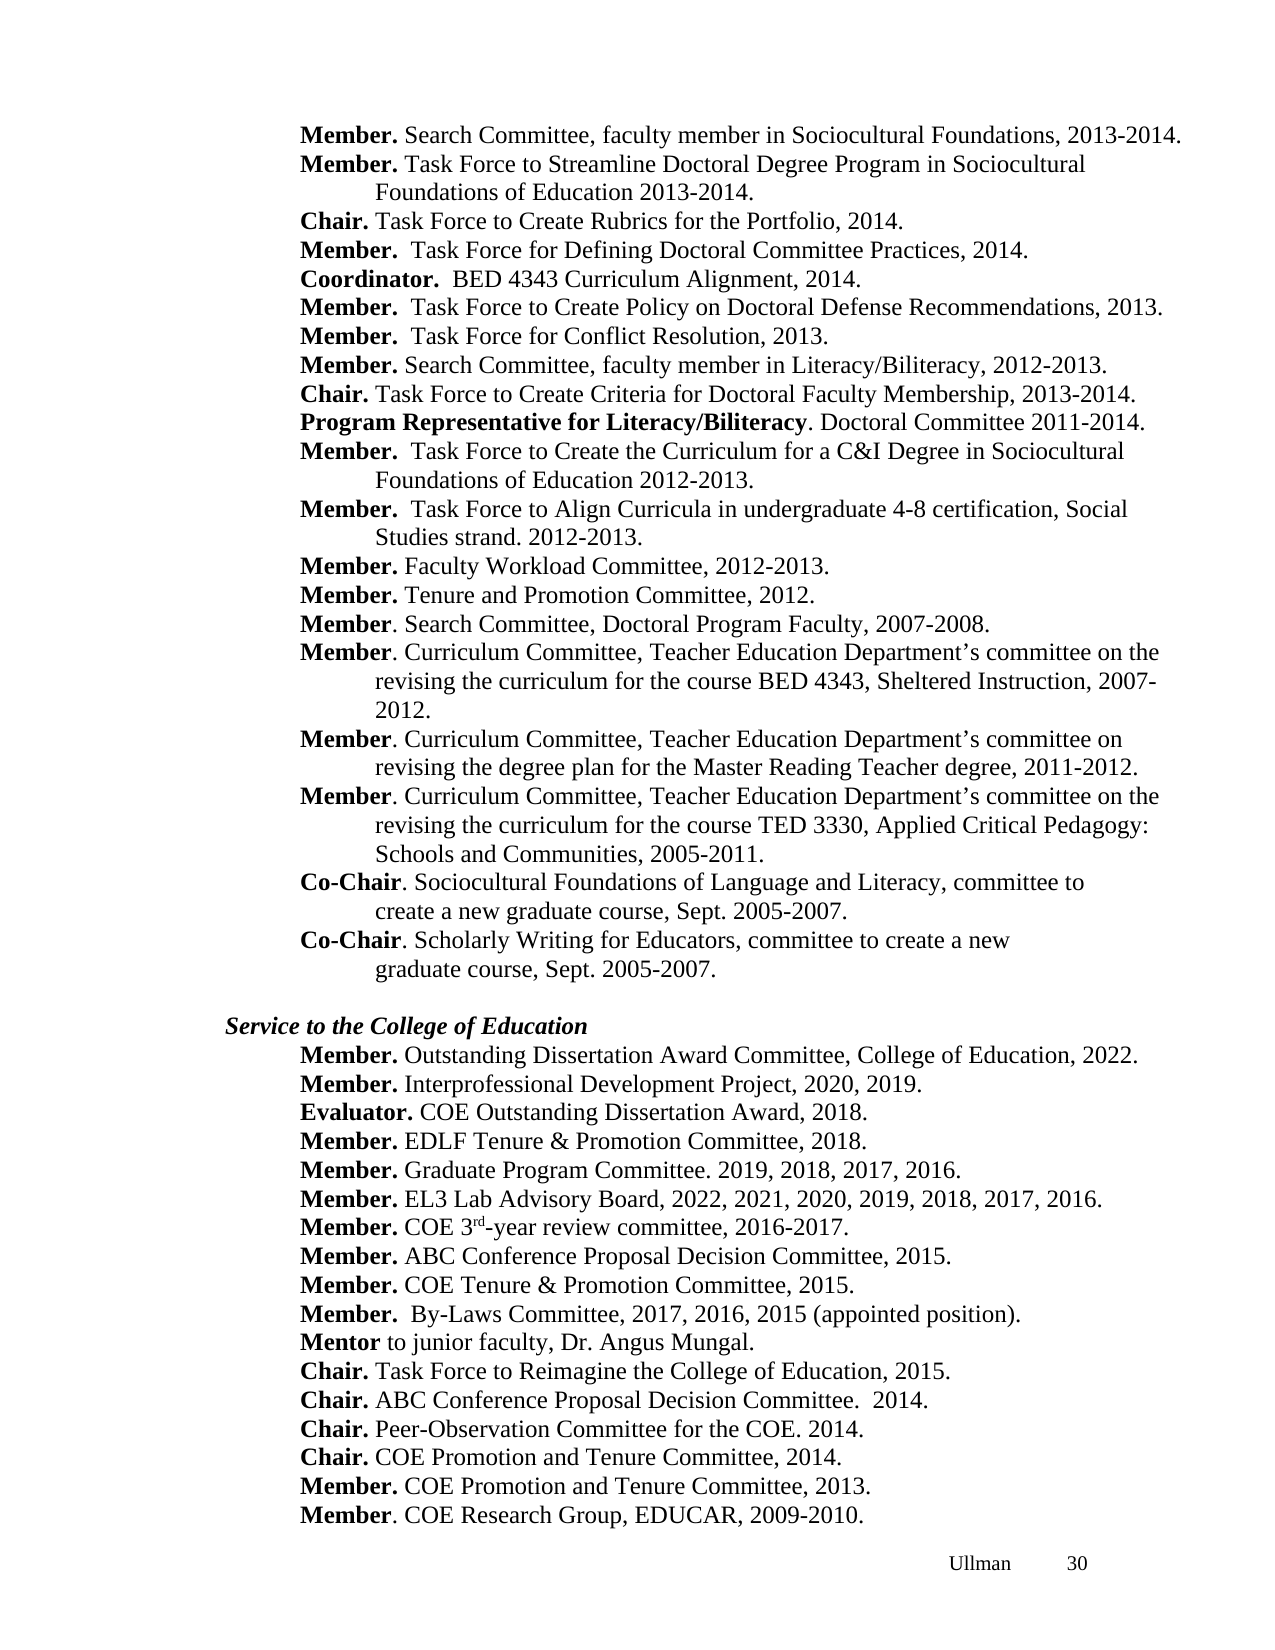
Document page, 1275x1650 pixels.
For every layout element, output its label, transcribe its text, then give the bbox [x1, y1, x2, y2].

text Program Representative for Literacy/Biliteracy. Doctoral Committee 2011-2014. [300, 407, 1200, 436]
text Member. COE Research Group, EDUCAR, 2009-2010. [300, 1500, 1144, 1529]
text Member. EDLF Tenure & Promotion Committee, 2018. [300, 1126, 1144, 1155]
text Member. Outstanding Dissertation Award Committee, College of Education, 2022. [300, 1040, 1144, 1069]
text Member. Task Force to Create Policy on Doctoral Defense Recommendations, 2013. [300, 292, 1200, 321]
text Evaluator. COE Outstanding Dissertation Award, 2018. [300, 1097, 1144, 1126]
text Member. COE Promotion and Tenure Committee, 2013. [300, 1471, 1144, 1500]
text Chair. Peer-Observation Committee for the COE. 2014. [300, 1414, 1144, 1442]
text Coordinator. BED 4343 Curriculum Alignment, 2014. [300, 264, 1200, 292]
text Member. Graduate Program Committee. 2019, 2018, 2017, 2016. [300, 1155, 1144, 1184]
text Member. Task Force for Conflict Resolution, 2013. [300, 321, 1200, 350]
text Member. Search Committee, faculty member in Sociocultural Foundations, 2013-2014. [300, 120, 1200, 149]
text Member. Curriculum Committee, Teacher Education Department’s committee on the revising the curriculum for the course TED 3330, Applied Critical Pedagogy: Schools and Communities, 2005-2011. [300, 781, 1200, 867]
text Member. Task Force for Defining Doctoral Committee Practices, 2014. [300, 235, 1200, 264]
text Member. COE Tenure & Promotion Committee, 2015. [300, 1270, 1144, 1299]
text Member. Task Force to Align Curricula in undergraduate 4-8 certification, Social Studies strand. 2012-2013. [300, 494, 1200, 551]
text Member. Task Force to Streamline Doctoral Degree Program in Sociocultural Foundations of Education 2013-2014. [300, 149, 1200, 206]
text Chair. Task Force to Reimagine the College of Education, 2015. [300, 1356, 1144, 1385]
text Member. Curriculum Committee, Teacher Education Department’s committee on the revising the curriculum for the course BED 4343, Sheltered Instruction, 2007- 2012. [300, 637, 1200, 724]
text Member. Search Committee, faculty member in Literacy/Biliteracy, 2012-2013. [300, 350, 1200, 379]
text Chair. ABC Conference Proposal Decision Committee. 2014. [300, 1385, 1144, 1414]
text Chair. Task Force to Create Rubrics for the Portfolio, 2014. [300, 206, 1200, 235]
text Member. By-Laws Committee, 2017, 2016, 2015 (appointed position). [300, 1299, 1144, 1327]
text Member. ABC Conference Proposal Decision Committee, 2015. [300, 1241, 1144, 1270]
text Member. EL3 Lab Advisory Board, 2022, 2021, 2020, 2019, 2018, 2017, 2016. [300, 1184, 1144, 1212]
text Chair. Task Force to Create Criteria for Doctoral Faculty Membership, 2013-2014. [300, 379, 1200, 407]
text Service to the College of Education [225, 1011, 1144, 1040]
text Co-Chair. Scholarly Writing for Educators, committee to create a new graduate course, Sept. 2005-2007. [225, 925, 1087, 982]
text Member. Faculty Workload Committee, 2012-2013. [300, 551, 1200, 580]
text Member. Task Force to Create the Curriculum for a C&I Degree in Sociocultural Foundations of Education 2012-2013. [300, 436, 1200, 494]
text Mentor to junior faculty, Dr. Angus Mungal. [300, 1327, 1200, 1356]
text Member. COE 3rd-year review committee, 2016-2017. [300, 1212, 1144, 1241]
text Member. Tenure and Promotion Committee, 2012. [300, 580, 1200, 609]
text Member. Interprofessional Development Project, 2020, 2019. [300, 1069, 1144, 1097]
text Member. Search Committee, Doctoral Program Faculty, 2007-2008. [225, 609, 1087, 637]
text Chair. COE Promotion and Tenure Committee, 2014. [300, 1442, 1144, 1471]
text Co-Chair. Sociocultural Foundations of Language and Literacy, committee to create a new graduate course, Sept. 2005-2007. [225, 867, 1144, 925]
text Member. Curriculum Committee, Teacher Education Department’s committee on revising the degree plan for the Master Reading Teacher degree, 2011-2012. [300, 724, 1200, 781]
